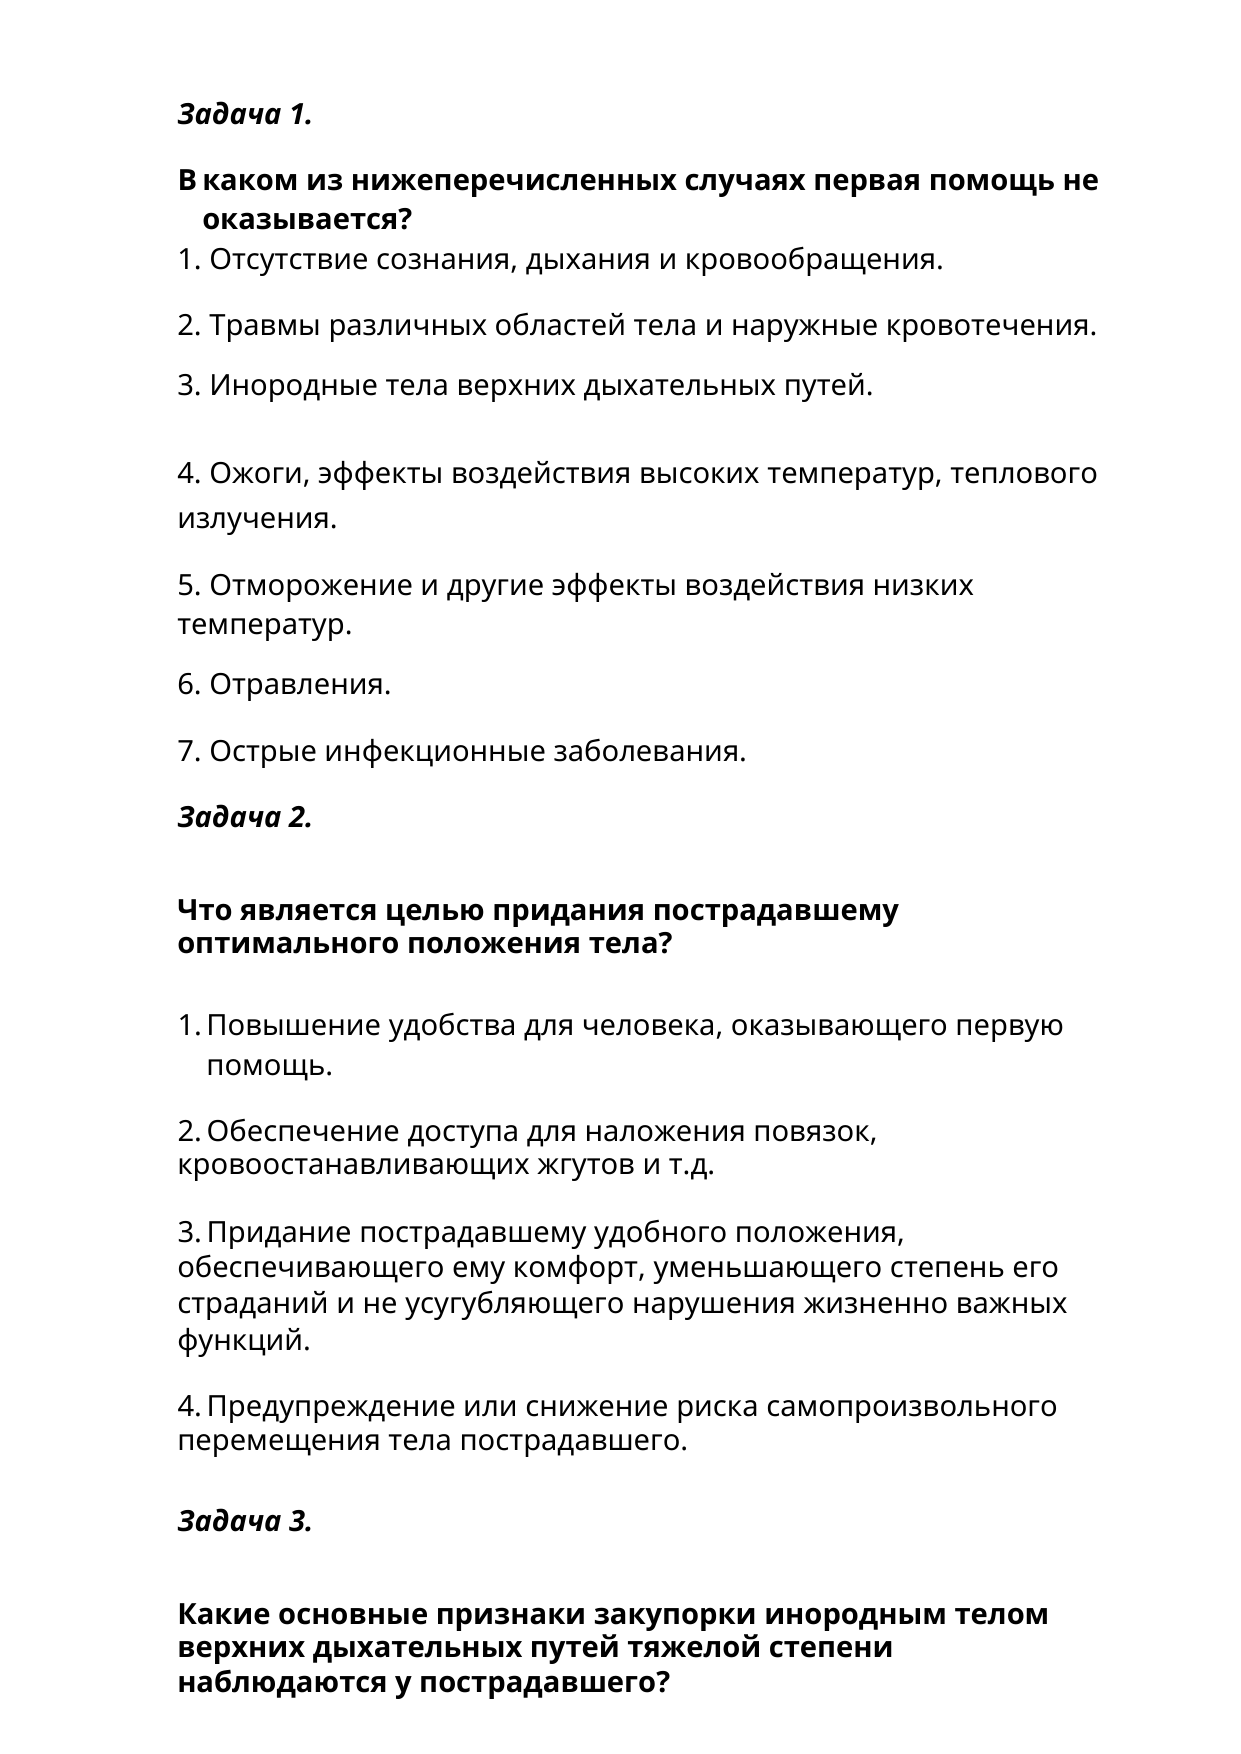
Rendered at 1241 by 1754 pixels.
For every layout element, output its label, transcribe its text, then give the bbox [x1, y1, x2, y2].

text Задача 1. [177, 93, 1152, 133]
list Повышение удобства для человека, оказывающего первую помощь. [177, 1004, 1152, 1084]
text 2. Травмы различных областей тела и наружные кровотечения. [177, 304, 1152, 344]
text 4. Ожоги, эффекты воздействия высоких температур, теплового излучения. [177, 452, 1152, 537]
list Придание пострадавшему удобного положения, обеспечивающего ему комфорт, уменьшающего степень его страданий и не усугубляющего нарушения жизненно важных функций. [177, 1213, 1100, 1359]
text 6. Отравления. [177, 663, 1152, 703]
list Обеспечение доступа для наложения повязок, кровоостанавливающих жгутов и т.д. [177, 1113, 1096, 1183]
text Задача 3. [177, 1501, 1152, 1540]
list Предупреждение или снижение риска самопроизвольного перемещения тела пострадавшего. [177, 1389, 1125, 1459]
text 1. Отсутствие сознания, дыхания и кровообращения. [177, 238, 1152, 278]
text Какие основные признаки закупорки инородным телом верхних дыхательных путей тяжелой степени наблюдаются у пострадавшего? [177, 1596, 1069, 1701]
text 5. Отморожение и другие эффекты воздействия низких температур. [177, 564, 1152, 643]
text Задача 2. [177, 796, 1152, 836]
list каком из нижеперечисленных случаях первая помощь не оказывается? [177, 159, 1152, 238]
text 3. Инородные тела верхних дыхательных путей. [177, 364, 1152, 404]
text Что является целью придания пострадавшему оптимального положения тела? [177, 893, 1089, 962]
text 7. Острые инфекционные заболевания. [177, 730, 1152, 770]
